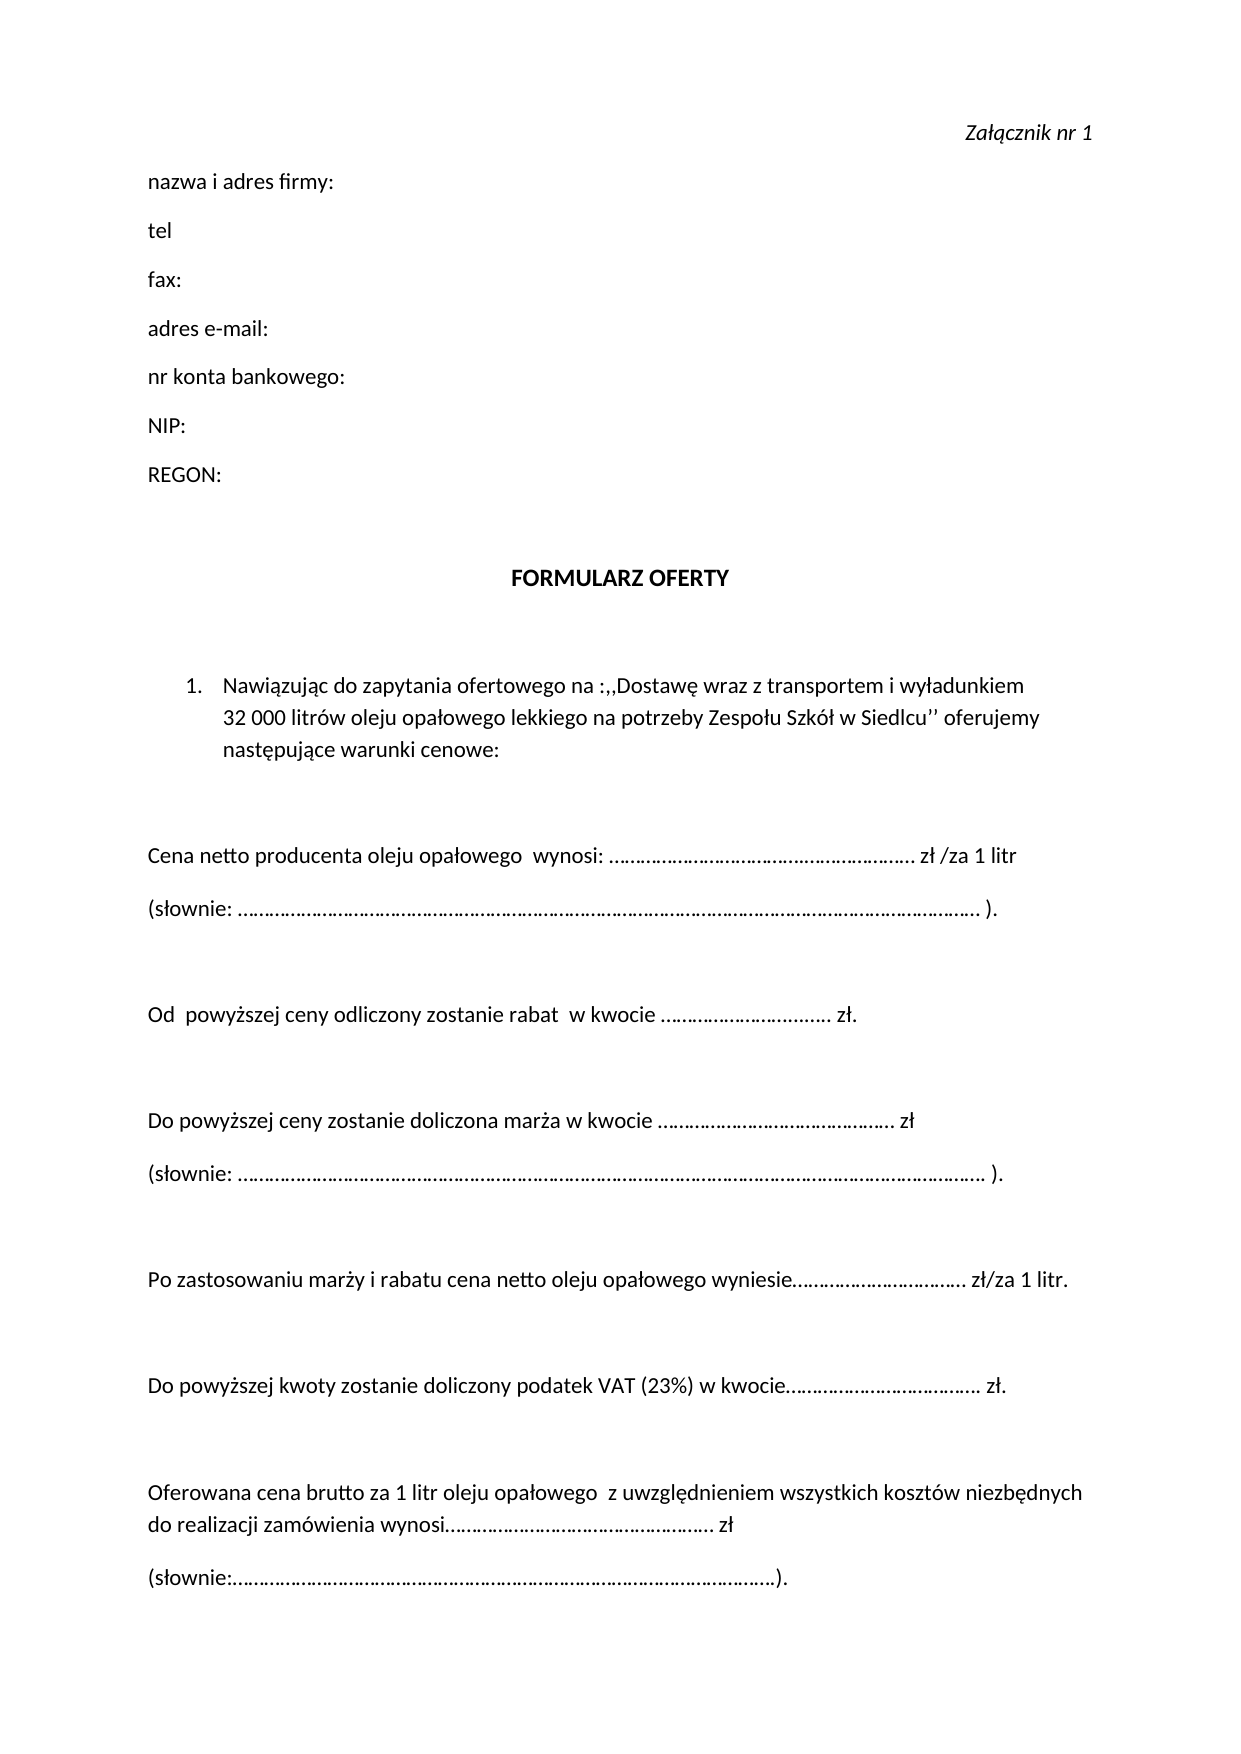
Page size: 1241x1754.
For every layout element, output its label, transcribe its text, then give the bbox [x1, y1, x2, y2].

text Po zastosowaniu marży i rabatu cena netto oleju opałowego wyniesie…………………………… zł/za 1 litr. [148, 1266, 1093, 1293]
text (słownie: ……………………………………………………………………………………………………………………………. ). [148, 1159, 1093, 1187]
text FORMULARZ OFERTY [148, 562, 1093, 593]
text fax: [148, 265, 1093, 293]
text Do powyższej ceny zostanie doliczona marża w kwocie ……………………………………… zł [148, 1106, 1093, 1134]
text NIP: [148, 411, 1093, 439]
text tel [148, 216, 1093, 244]
text Od powyższej ceny odliczony zostanie rabat w kwocie ……………………...….. zł. [148, 1000, 1093, 1028]
text Oferowana cena brutto za 1 litr oleju opałowego z uwzględnieniem wszystkich kosztów niezbędnych do realizacji zamówienia wynosi…………………………………………… zł [148, 1478, 1093, 1538]
list Nawiązując do zapytania ofertowego na :,,Dostawę wraz z transportem i wyładunkiem 32 000 litrów oleju opałowego lekkiego na potrzeby Zespołu Szkół w Siedlcu’’ oferujemy następujące warunki cenowe: [185, 671, 1093, 763]
text Cena netto producenta oleju opałowego wynosi: ……………………………….………………… zł /za 1 litr [148, 841, 1093, 869]
text (słownie:………………………………………………………………………………………….). [148, 1563, 1093, 1591]
text nr konta bankowego: [148, 362, 1093, 391]
text adres e-mail: [148, 314, 1093, 342]
text Załącznik nr 1 [148, 118, 1093, 146]
text nazwa i adres firmy: [148, 167, 1093, 195]
text REGON: [148, 460, 1093, 488]
text Do powyższej kwoty zostanie doliczony podatek VAT (23%) w kwocie………………………………. zł. [148, 1372, 1093, 1399]
text (słownie: …………………………………………………………………………………………………………………………… ). [148, 894, 1093, 922]
